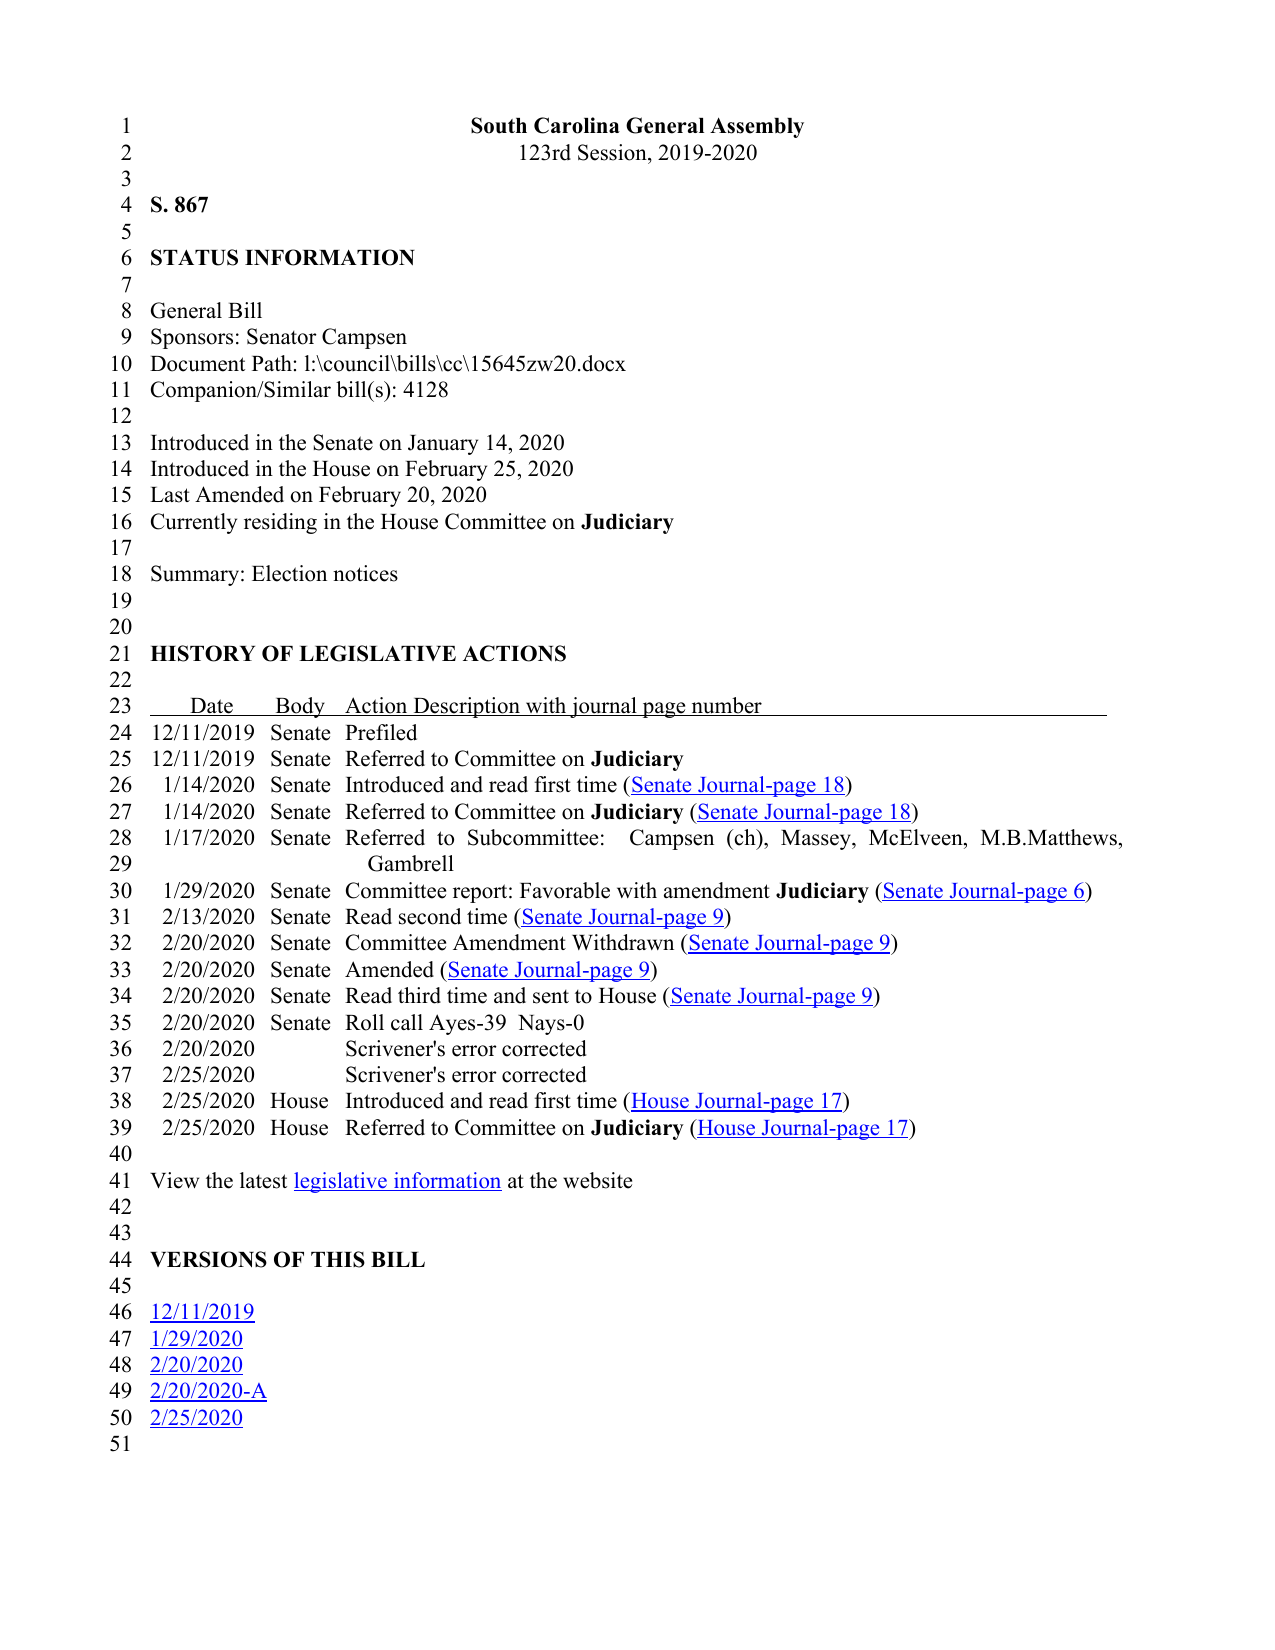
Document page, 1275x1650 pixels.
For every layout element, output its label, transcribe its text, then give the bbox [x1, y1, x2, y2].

text 1/29/2020 [150, 1325, 1125, 1351]
text Sponsors: Senator Campsen [150, 323, 1125, 350]
text Last Amended on February 20, 2020 [150, 481, 1125, 508]
text View the latest legislative information at the website [150, 1167, 1125, 1193]
text Currently residing in the House Committee on Judiciary [150, 508, 1125, 534]
text STATUS INFORMATION [150, 244, 1125, 271]
text Introduced in the Senate on January 14, 2020 [150, 429, 1125, 455]
text 1/29/2020 Senate Committee report: Favorable with amendment Judiciary (Senate Journal-page 6) [150, 877, 1125, 903]
text Date Body Action Description with journal page number [150, 692, 1125, 719]
text VERSIONS OF THIS BILL [150, 1246, 1125, 1272]
text 2/25/2020 House Introduced and read first time (House Journal-page 17) [150, 1088, 1125, 1114]
text 2/13/2020 Senate Read second time (Senate Journal-page 9) [150, 903, 1125, 929]
text 12/11/2019 [150, 1298, 1125, 1325]
text 2/25/2020 Scrivener's error corrected [150, 1061, 1125, 1088]
text Document Path: l:\council\bills\cc\15645zw20.docx [150, 350, 1125, 376]
text Introduced in the House on February 25, 2020 [150, 455, 1125, 481]
text HISTORY OF LEGISLATIVE ACTIONS [150, 639, 1125, 666]
text 12/11/2019 Senate Prefiled [150, 719, 1125, 745]
text 2/20/2020 Senate Roll call Ayes-39 Nays-0 [150, 1008, 1125, 1035]
text 2/20/2020 Senate Read third time and sent to House (Senate Journal-page 9) [150, 982, 1125, 1008]
text S. 867 [150, 192, 1125, 218]
text 1/14/2020 Senate Introduced and read first time (Senate Journal-page 18) [150, 771, 1125, 798]
text Companion/Similar bill(s): 4128 [150, 376, 1125, 402]
text 1/17/2020 Senate Referred to Subcommittee: Campsen (ch), Massey, McElveen, M.B.Matthews, Gambrell [150, 824, 1125, 877]
text 2/25/2020 [150, 1404, 1125, 1430]
text South Carolina General Assembly [150, 112, 1125, 139]
text 2/20/2020 Senate Committee Amendment Withdrawn (Senate Journal-page 9) [150, 929, 1125, 956]
text 2/20/2020 Senate Amended (Senate Journal-page 9) [150, 956, 1125, 982]
text 2/25/2020 House Referred to Committee on Judiciary (House Journal-page 17) [150, 1114, 1125, 1140]
text 12/11/2019 Senate Referred to Committee on Judiciary [150, 745, 1125, 771]
text General Bill [150, 297, 1125, 323]
text 2/20/2020 Scrivener's error corrected [150, 1035, 1125, 1061]
text 1/14/2020 Senate Referred to Committee on Judiciary (Senate Journal-page 18) [150, 798, 1125, 824]
text 2/20/2020-A [150, 1377, 1125, 1404]
text 2/20/2020 [150, 1351, 1125, 1377]
text Summary: Election notices [150, 561, 1125, 587]
text 123rd Session, 2019-2020 [150, 139, 1125, 165]
